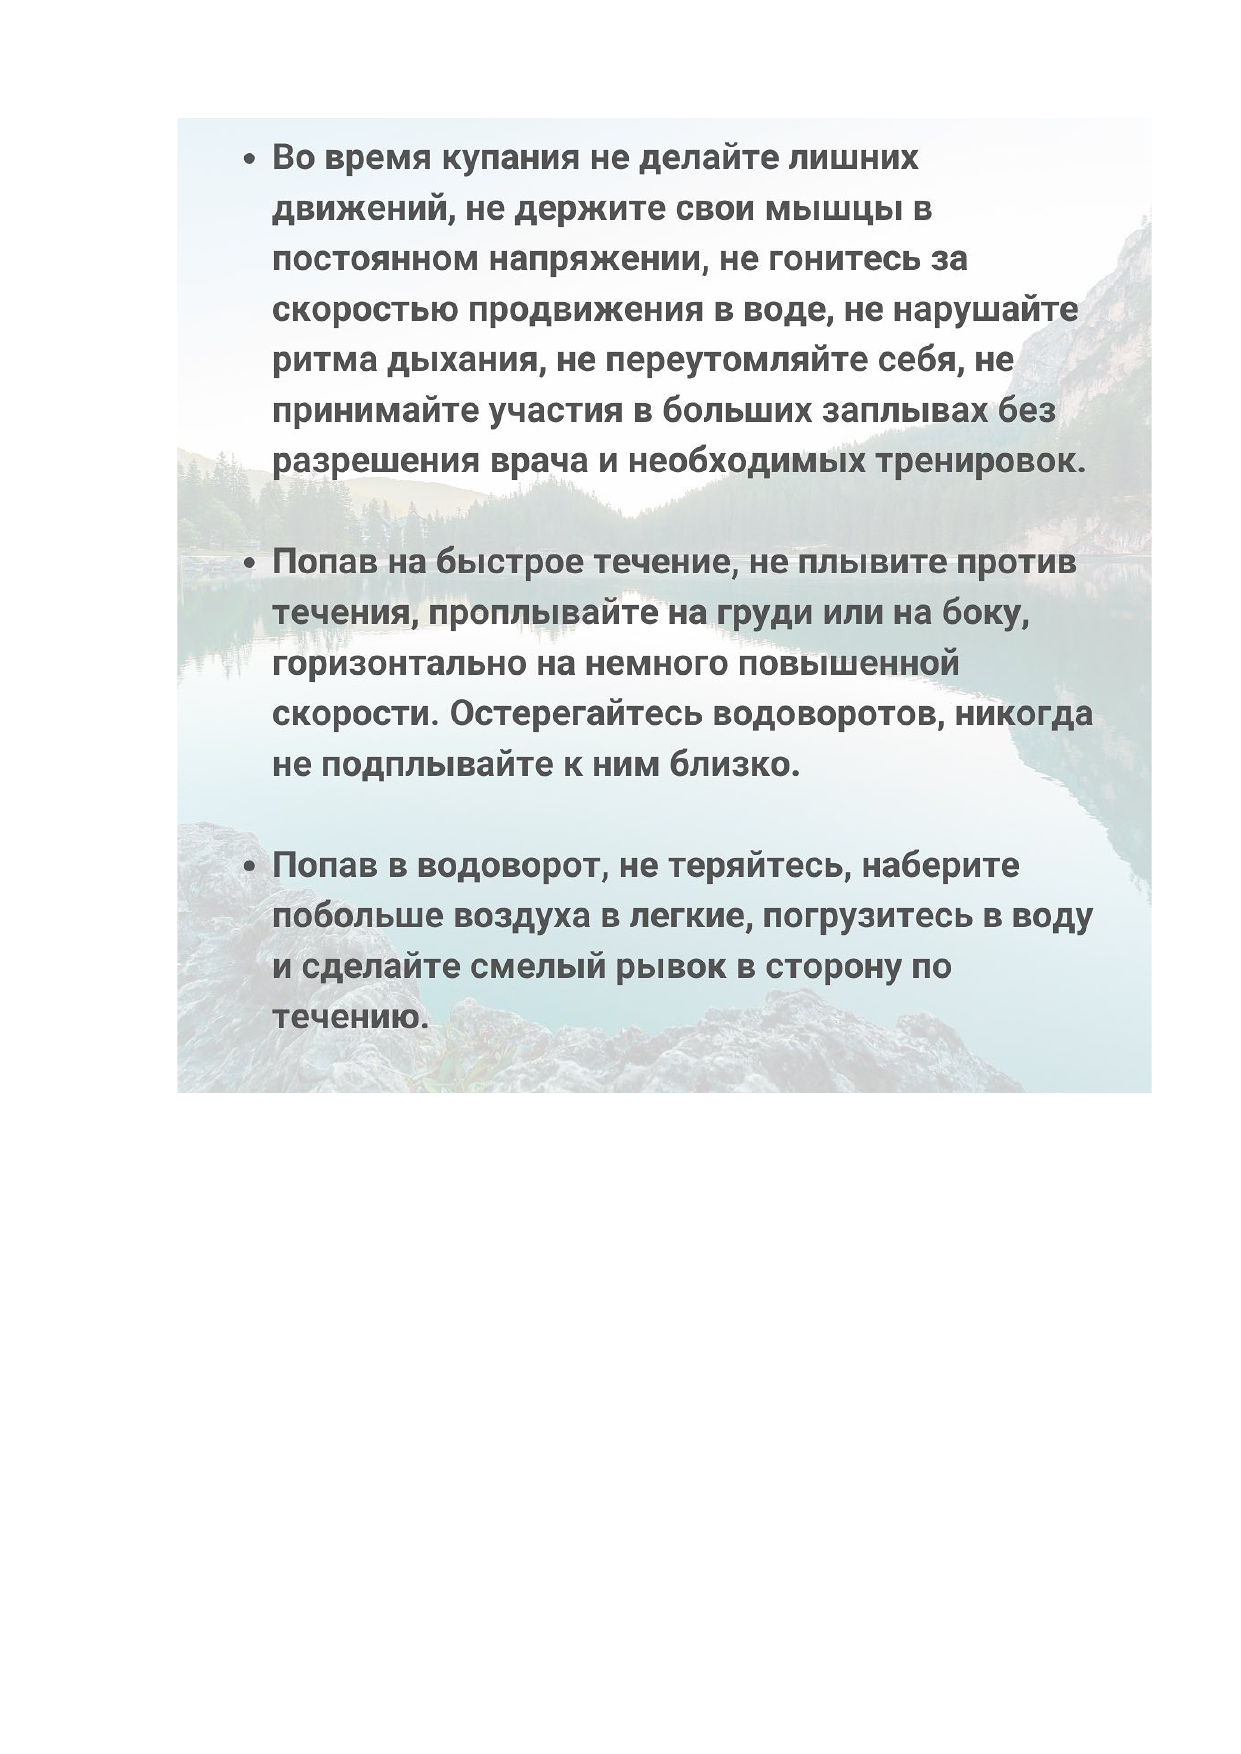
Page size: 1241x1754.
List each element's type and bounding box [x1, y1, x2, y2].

picture [177, 118, 1152, 1093]
